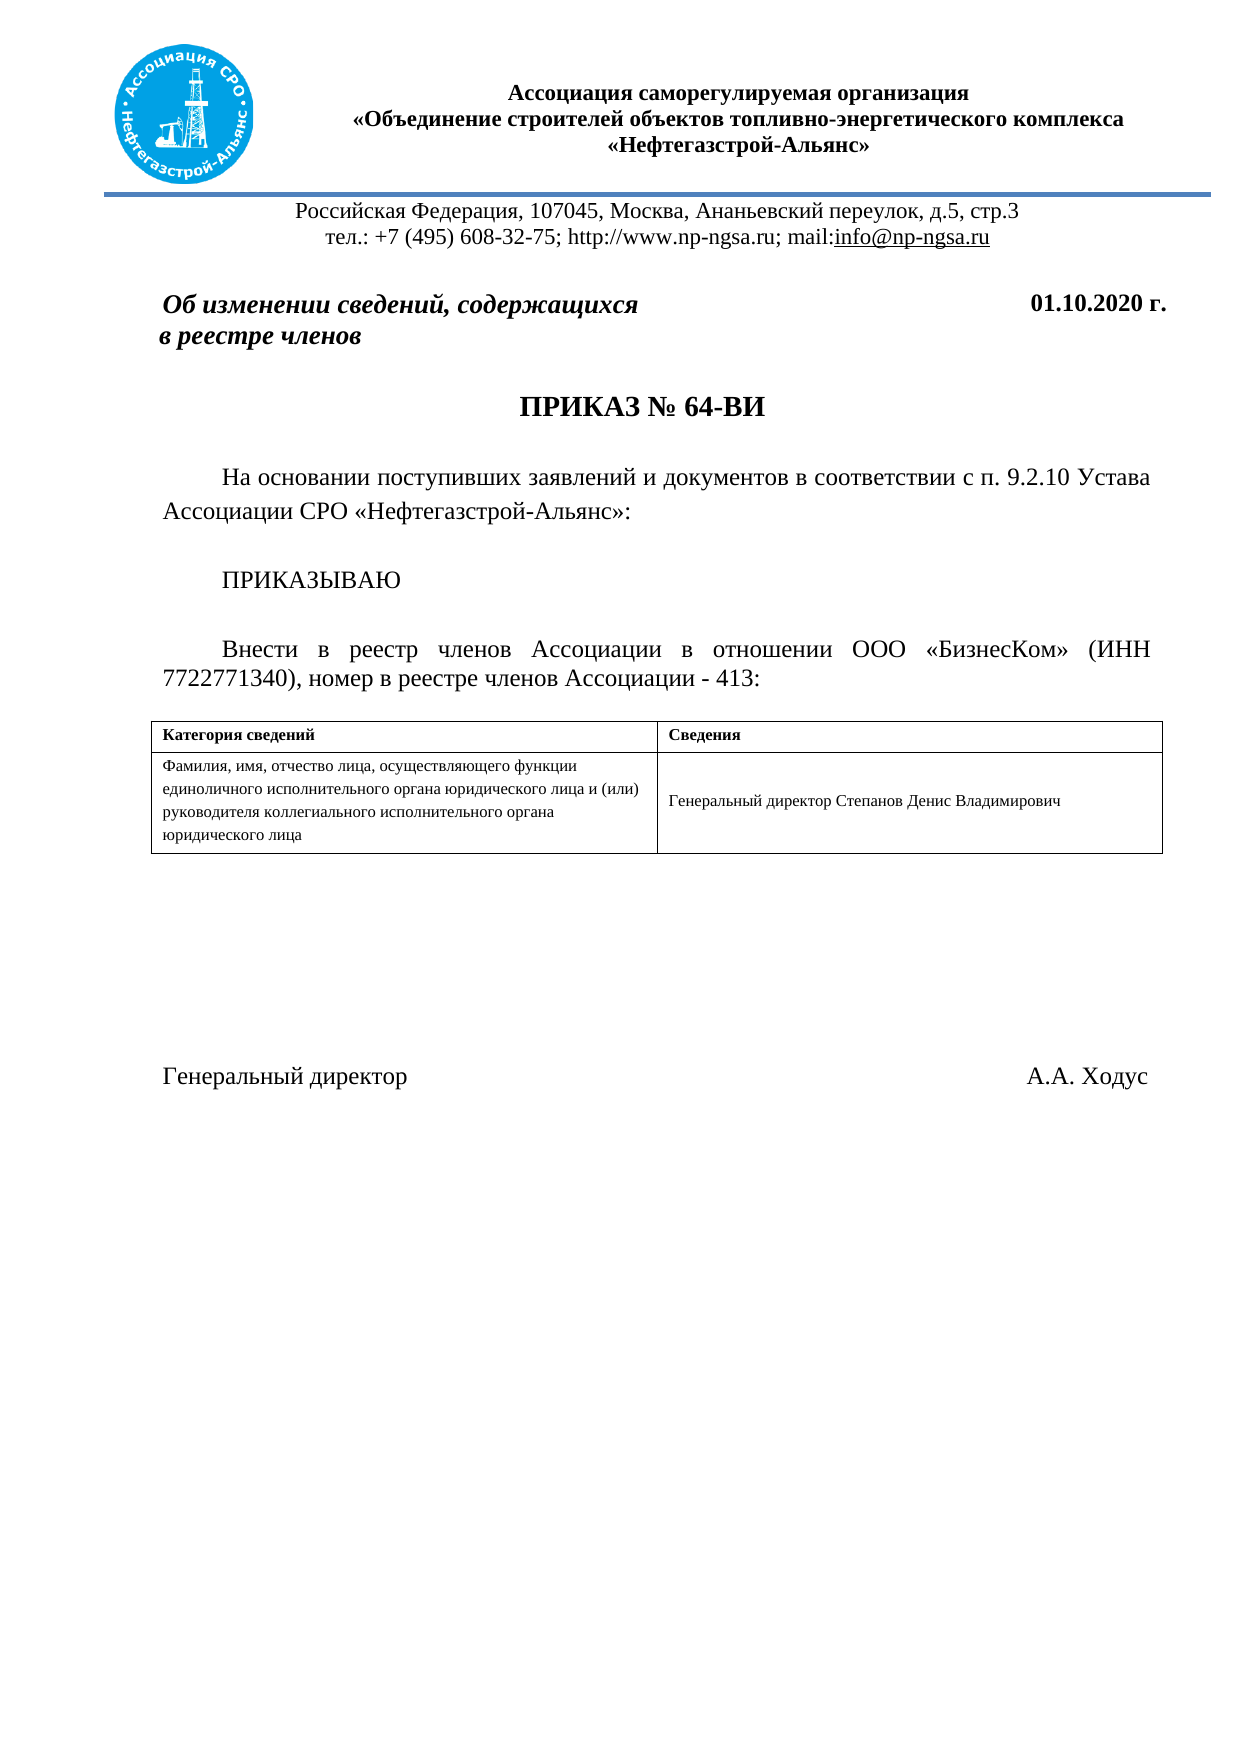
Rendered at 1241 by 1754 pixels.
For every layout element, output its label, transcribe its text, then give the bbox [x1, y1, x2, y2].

picture [114, 123, 169, 184]
picture [238, 120, 245, 127]
table_header [104, 44, 266, 192]
table_header Ассоциация саморегулируемая организация «Объединение строителей объектов топливно-энергетического комплекса «Нефтегазстрой-Альянс» [266, 44, 1211, 192]
text ПРИКАЗ № 64-ВИ [133, 389, 1152, 422]
text На основании поступивших заявлений и документов в соответствии с п. 9.2.10 Устава Ассоциации СРО «Нефтегазстрой-Альянс»: [162, 462, 1152, 525]
picture [166, 55, 173, 62]
table_header Об изменении сведений, содержащихся в реестре членов [148, 288, 657, 350]
table_header Сведения [658, 722, 1162, 752]
text Генеральный директор А.А. Ходус [162, 1061, 1152, 1089]
text Внести в реестр членов Ассоциации в отношении ООО «БизнесКом» (ИНН 7722771340), номер в реестре членов Ассоциации - 413: [162, 634, 1152, 692]
table_header Категория сведений [152, 722, 657, 752]
table_cell Российская Федерация, 107045, Москва, Ананьевский переулок, д.5, стр.3 тел.: +7 (495) 608-32-75; http://www.np-ngsa.ru; mail:info@np-ngsa.ru [104, 197, 1211, 249]
picture [156, 122, 180, 147]
picture [200, 129, 254, 184]
table_cell Фамилия, имя, отчество лица, осуществляющего функции единоличного исполнительного органа юридического лица и (или) руководителя коллегиального исполнительного органа юридического лица [152, 753, 657, 853]
picture [186, 90, 207, 144]
picture [234, 86, 241, 92]
table_cell Генеральный директор Степанов Денис Владимирович [658, 753, 1162, 853]
picture [114, 44, 175, 105]
picture [190, 81, 202, 89]
table_header 01.10.2020 г. [657, 288, 1181, 350]
picture [218, 154, 223, 163]
picture [237, 130, 243, 137]
picture [193, 44, 254, 100]
picture [195, 169, 202, 175]
text ПРИКАЗЫВАЮ [162, 565, 1152, 594]
picture [198, 55, 205, 62]
